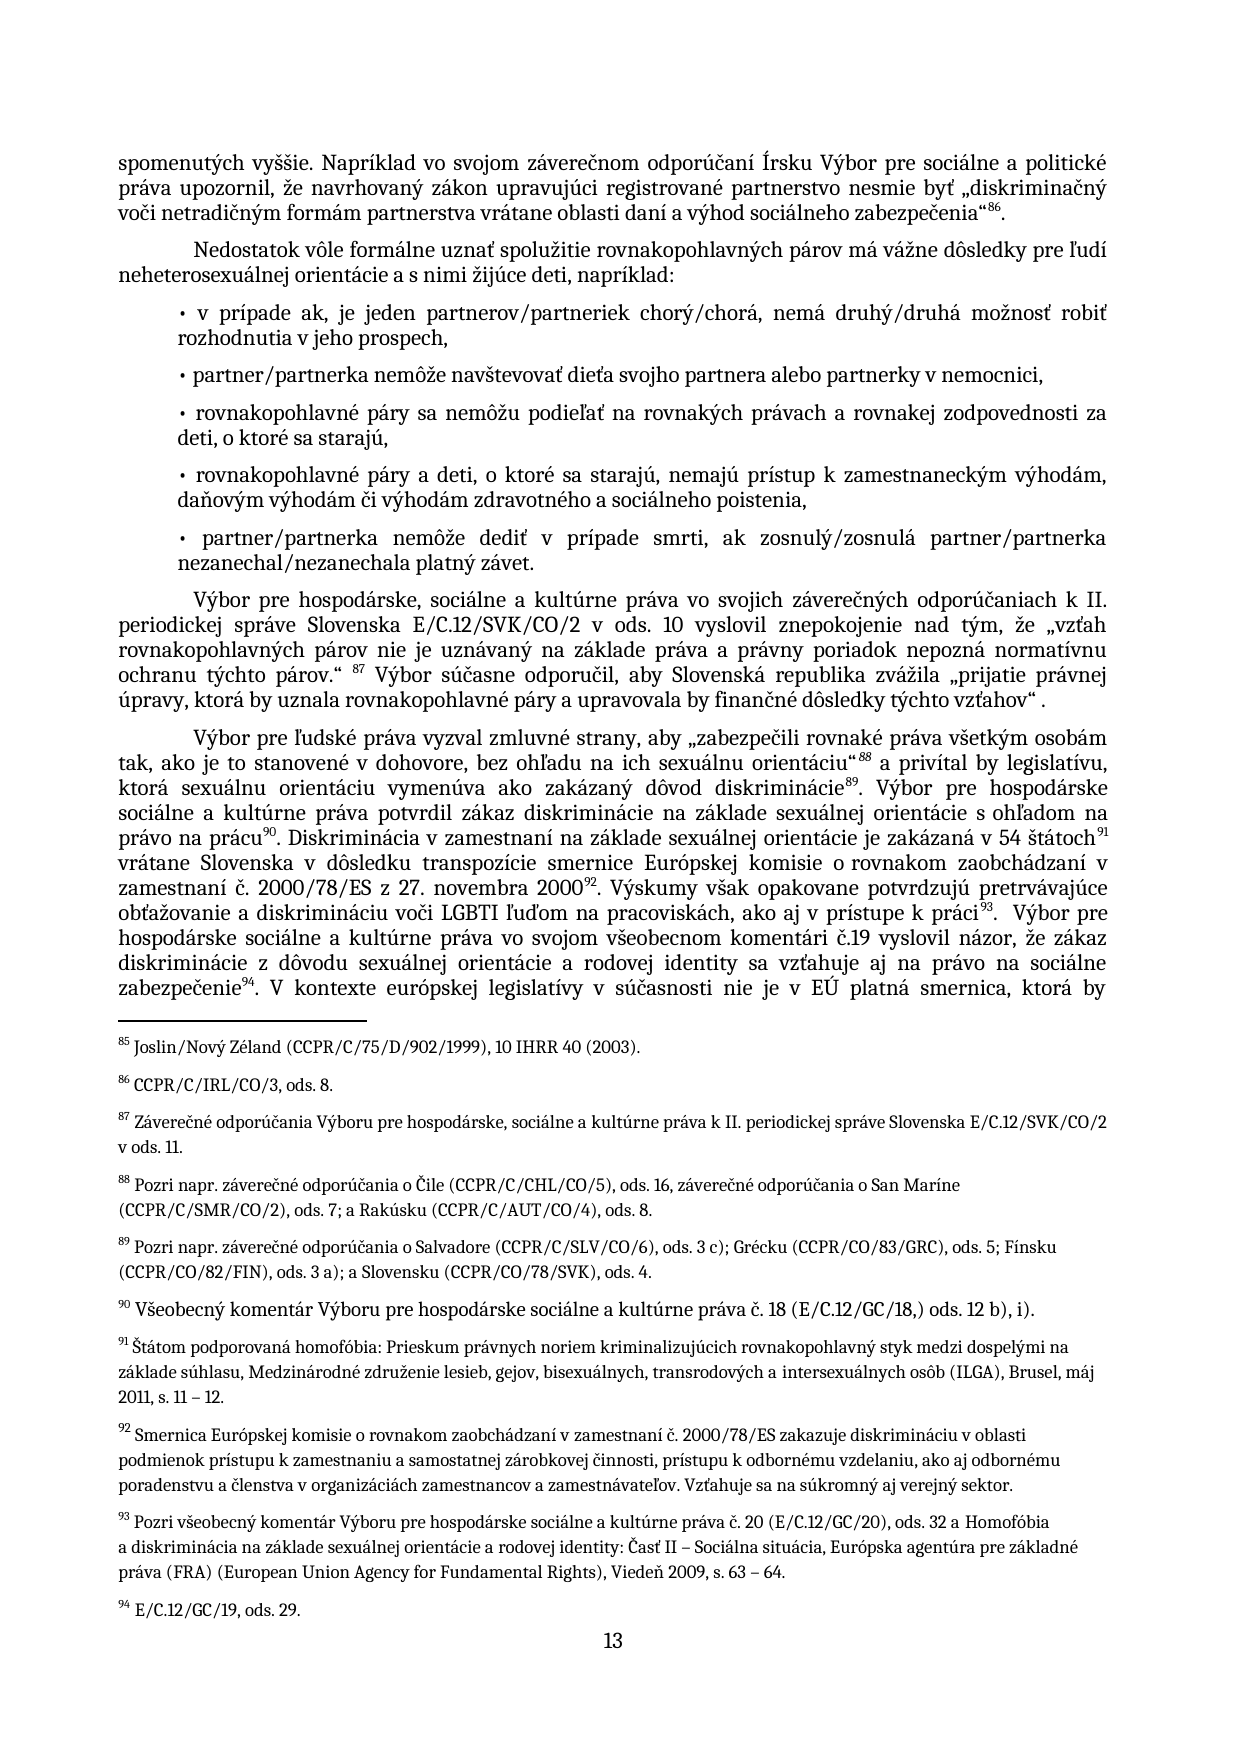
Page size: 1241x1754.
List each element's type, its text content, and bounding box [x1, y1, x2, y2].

text • v prípade ak, je jeden partnerov/partneriek chorý/chorá, nemá druhý/druhá možnosť robiť rozhodnutia v jeho prospech, [177, 300, 1108, 350]
text Nedostatok vôle formálne uznať spolužitie rovnakopohlavných párov má vážne dôsledky pre ľudí neheterosexuálnej orientácie a s nimi žijúce deti, napríklad: [118, 237, 1108, 287]
text • rovnakopohlavné páry sa nemôžu podieľať na rovnakých právach a rovnakej zodpovednosti za deti, o ktoré sa starajú, [177, 400, 1108, 450]
text • partner/partnerka nemôže navštevovať dieťa svojho partnera alebo partnerky v nemocnici, [177, 362, 1108, 387]
text • rovnakopohlavné páry a deti, o ktoré sa starajú, nemajú prístup k zamestnaneckým výhodám, daňovým výhodám či výhodám zdravotného a sociálneho poistenia, [177, 462, 1108, 512]
text Výbor pre hospodárske, sociálne a kultúrne práva vo svojich záverečných odporúčaniach k II. periodickej správe Slovenska E/C.12/SVK/CO/2 v ods. 10 vyslovil znepokojenie nad tým, že „vzťah rovnakopohlavných párov nie je uznávaný na základe práva a právny poriadok nepozná normatívnu ochranu týchto párov.“ Výbor súčasne odporučil, aby Slovenská republika zvážila „prijatie právnej úpravy, ktorá by uznala rovnakopohlavné páry a upravovala by finančné dôsledky týchto vzťahov“ . [118, 587, 1108, 712]
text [118, 150, 1108, 225]
text Výbor pre ľudské práva vyzval zmluvné strany, aby „zabezpečili rovnaké práva všetkým osobám tak, ako je to stanovené v dohovore, bez ohľadu na ich sexuálnu orientáciu“ a privítal by legislatívu, ktorá sexuálnu orientáciu vymenúva ako zakázaný dôvod diskriminácie. Výbor pre hospodárske sociálne a kultúrne práva potvrdil zákaz diskriminácie na základe sexuálnej orientácie s ohľadom na právo na prácu. Diskriminácia v zamestnaní na základe sexuálnej orientácie je zakázaná v 54 štátoch vrátane Slovenska v dôsledku transpozície smernice Európskej komisie o rovnakom zaobchádzaní v zamestnaní č. 2000/78/ES z 27. novembra 2000. Výskumy však opakovane potvrdzujú pretrvávajúce obťažovanie a diskrimináciu voči LGBTI ľuďom na pracoviskách, ako aj v prístupe k práci. Výbor pre hospodárske sociálne a kultúrne práva vo svojom všeobecnom komentári č.19 vyslovil názor, že zákaz diskriminácie z dôvodu sexuálnej orientácie a rodovej identity sa vzťahuje aj na právo na sociálne zabezpečenie. V kontexte európskej legislatívy v súčasnosti nie je v EÚ platná smernica, ktorá by rozširovala zákaz diskriminácie z dôvodu sexuálnej orientácie mimo pracoviska, teda aj v sociálnom zabezpečení. Napriek tomu 18 členských štátov EÚ vrátane Slovenska vo vnútroštátnej legislatíve zakotvilo právne normy chrániace lesby, gejov, bisexuálne a transrodové osoby v širšom rámci sociálnych oblastí, akými sú vzdelávanie, sociálna ochrana, sociálne zabezpečenie a zdravotná starostlivosť, ako aj prístup k tovarom a službám vrátane bývania. [118, 725, 1108, 1000]
text • partner/partnerka nemôže dediť v prípade smrti, ak zosnulý/zosnulá partner/partnerka nezanechal/nezanechala platný závet. [177, 525, 1108, 575]
